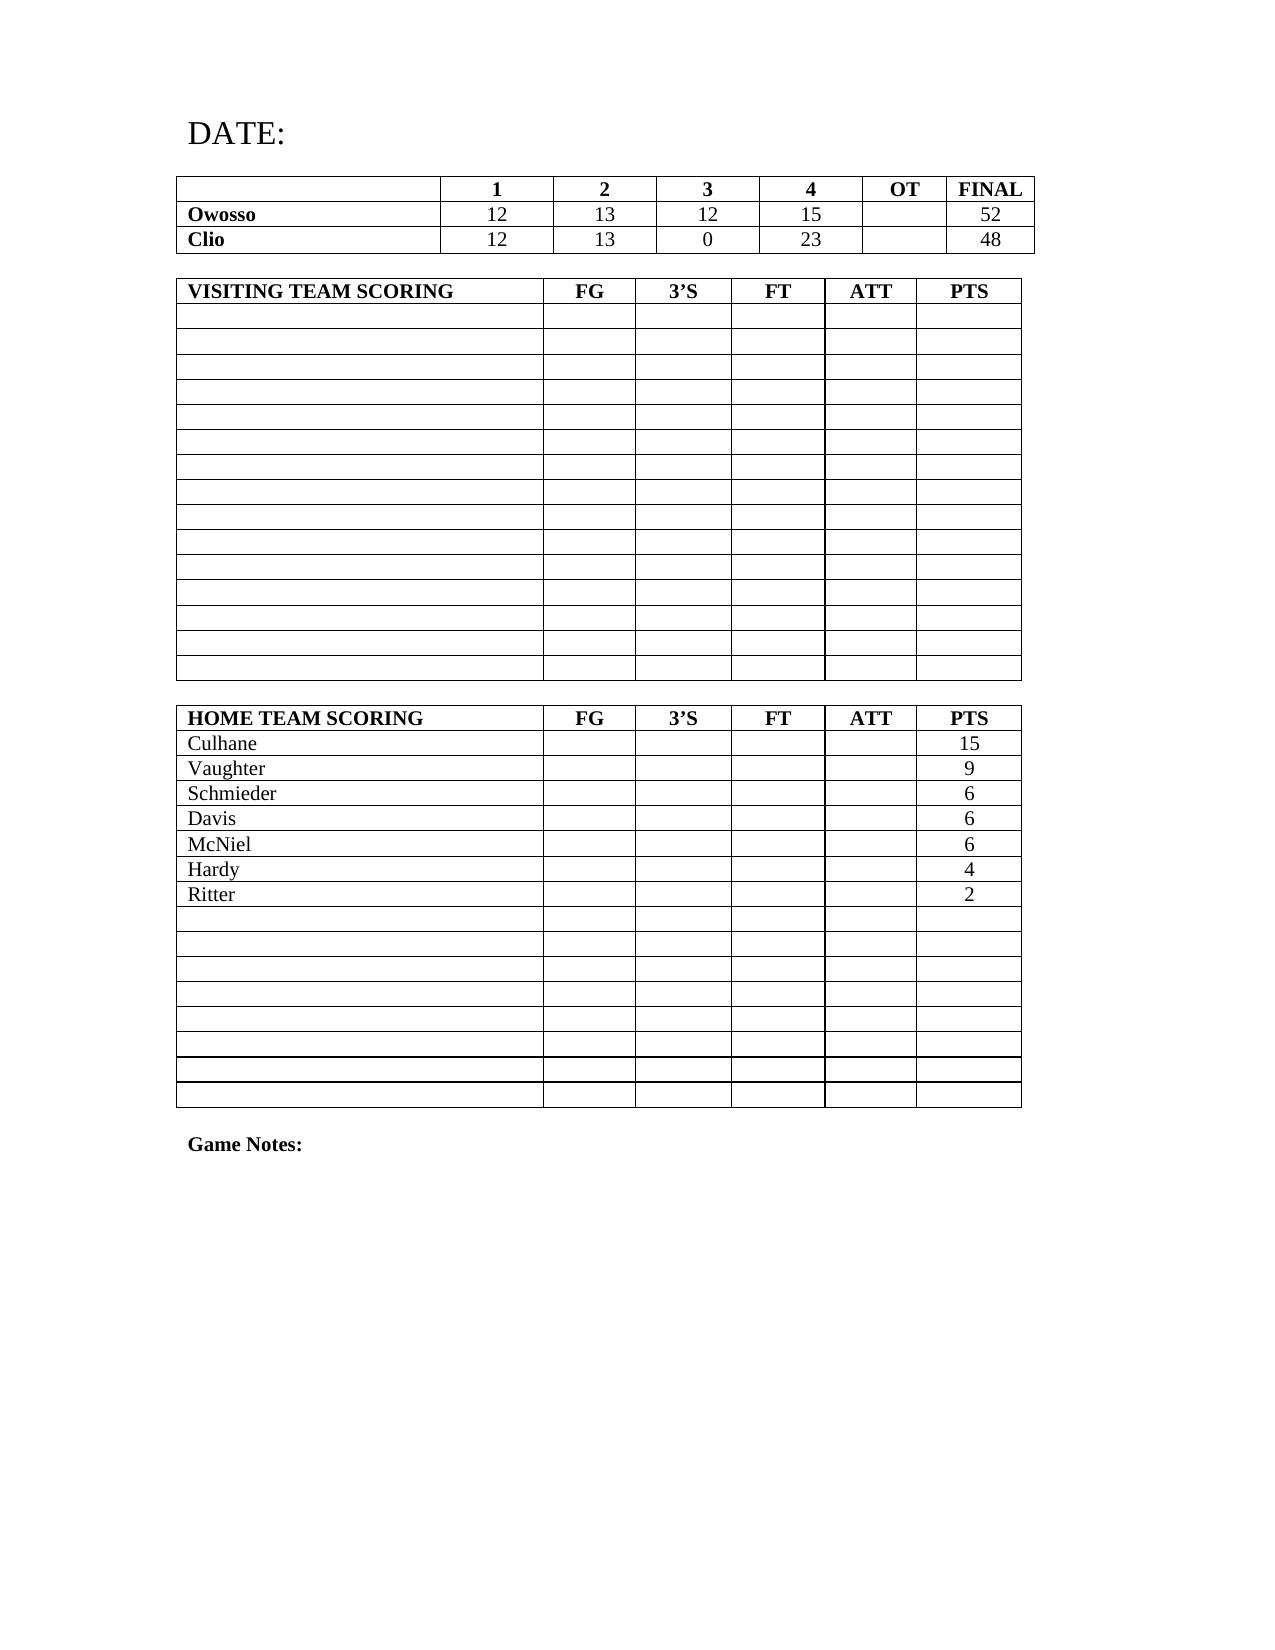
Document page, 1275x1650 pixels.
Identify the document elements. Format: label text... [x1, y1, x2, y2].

table_cell [732, 631, 824, 655]
table_cell 15 [760, 202, 862, 226]
table_cell [826, 405, 916, 429]
table_cell [636, 957, 731, 981]
table_cell [826, 806, 916, 830]
table_cell [177, 355, 543, 378]
table_cell [826, 932, 916, 956]
table_cell [177, 1007, 543, 1031]
table_cell [732, 455, 824, 479]
table_cell 12 [657, 202, 759, 226]
table_header VISITING TEAM SCORING [177, 279, 543, 303]
table_cell [826, 756, 916, 780]
table_cell [826, 505, 916, 529]
table_cell [636, 1032, 731, 1056]
table_cell [917, 380, 1021, 404]
table_cell [863, 227, 946, 253]
table_cell [732, 857, 824, 881]
table_header [177, 177, 440, 201]
table_cell [544, 882, 635, 906]
table_header PTS [917, 706, 1021, 730]
table_cell [544, 831, 635, 856]
table_cell [544, 756, 635, 780]
table_cell [636, 430, 731, 454]
table_header 2 [554, 177, 656, 201]
table_cell 52 [947, 202, 1034, 226]
table_cell [636, 831, 731, 856]
table_header 3 [657, 177, 759, 201]
table_cell [636, 882, 731, 906]
table_header 1 [441, 177, 553, 201]
table_cell 23 [760, 227, 862, 253]
table_cell [826, 831, 916, 856]
table_cell [636, 631, 731, 655]
table_cell [636, 806, 731, 830]
table_cell [917, 580, 1021, 604]
table_cell [732, 1058, 824, 1081]
table_cell [177, 580, 543, 604]
table_cell [544, 932, 635, 956]
table_cell Culhane [177, 731, 543, 755]
table_cell [636, 480, 731, 504]
table_cell [826, 882, 916, 906]
table_cell [826, 606, 916, 629]
table_header OT [863, 177, 946, 201]
table_cell [732, 806, 824, 830]
table_cell 6 [917, 781, 1021, 805]
table_cell McNiel [177, 831, 543, 856]
table_cell 13 [554, 227, 656, 253]
table_cell [636, 1007, 731, 1031]
table_cell [544, 731, 635, 755]
table_cell 6 [917, 831, 1021, 856]
table_cell [917, 1032, 1021, 1056]
table_cell [826, 1007, 916, 1031]
table_cell [544, 355, 635, 378]
table_cell [917, 555, 1021, 579]
table_cell [544, 505, 635, 529]
table_cell [732, 405, 824, 429]
table_cell [917, 957, 1021, 981]
table_cell [732, 781, 824, 805]
table_cell [826, 631, 916, 655]
table_cell [177, 304, 543, 328]
table_cell [826, 380, 916, 404]
table_cell [544, 480, 635, 504]
table_header FINAL [947, 177, 1034, 201]
table_cell [826, 857, 916, 881]
table_cell [177, 982, 543, 1006]
table_cell [826, 480, 916, 504]
table_cell [177, 631, 543, 655]
table_cell [732, 304, 824, 328]
table_cell [177, 430, 543, 454]
table_cell [636, 781, 731, 805]
table_cell [732, 1083, 824, 1107]
table_cell [732, 355, 824, 378]
table_cell [544, 957, 635, 981]
table_cell [732, 505, 824, 529]
table_cell 15 [917, 731, 1021, 755]
table_cell [177, 455, 543, 479]
table_cell [826, 781, 916, 805]
table_cell [917, 530, 1021, 554]
table_cell [544, 580, 635, 604]
table_cell [917, 631, 1021, 655]
table_cell [544, 304, 635, 328]
table_cell [636, 857, 731, 881]
table_cell [177, 1032, 543, 1056]
table_cell [636, 656, 731, 680]
table_cell [636, 405, 731, 429]
table_cell [732, 555, 824, 579]
table_cell [177, 1058, 543, 1081]
table_cell [177, 405, 543, 429]
table_header FT [732, 279, 824, 303]
table_cell [826, 555, 916, 579]
table_cell [544, 656, 635, 680]
table_cell [636, 1058, 731, 1081]
table_header PTS [917, 279, 1021, 303]
table_cell Schmieder [177, 781, 543, 805]
table_cell [636, 380, 731, 404]
table_cell [826, 430, 916, 454]
table_cell [826, 731, 916, 755]
table_cell [636, 756, 731, 780]
table_cell [732, 480, 824, 504]
table_cell [917, 656, 1021, 680]
table_cell [544, 907, 635, 931]
table_cell [177, 932, 543, 956]
table_cell [544, 380, 635, 404]
table_cell 9 [917, 756, 1021, 780]
table_cell [826, 455, 916, 479]
table_cell [544, 555, 635, 579]
table_cell [544, 806, 635, 830]
table_cell [732, 430, 824, 454]
table_cell [917, 329, 1021, 353]
table_header 3’S [636, 279, 731, 303]
table_cell 6 [917, 806, 1021, 830]
table_cell Davis [177, 806, 543, 830]
table_cell [544, 455, 635, 479]
table_cell [177, 380, 543, 404]
table_cell [544, 405, 635, 429]
table_cell [826, 530, 916, 554]
table_header 3’S [636, 706, 731, 730]
table_cell [636, 455, 731, 479]
table_cell [826, 355, 916, 378]
table_cell [917, 355, 1021, 378]
table_cell [732, 731, 824, 755]
table_header HOME TEAM SCORING [177, 706, 543, 730]
table_cell [732, 756, 824, 780]
table_cell [636, 731, 731, 755]
table_cell Ritter [177, 882, 543, 906]
table_cell [177, 480, 543, 504]
table_cell [917, 907, 1021, 931]
table_cell [917, 932, 1021, 956]
table_cell [636, 907, 731, 931]
table_cell [636, 932, 731, 956]
table_cell [732, 606, 824, 629]
table_cell Hardy [177, 857, 543, 881]
table_cell [732, 329, 824, 353]
table_cell [732, 1007, 824, 1031]
table_header FG [544, 279, 635, 303]
table_cell 12 [441, 202, 553, 226]
table_cell Vaughter [177, 756, 543, 780]
table_cell 4 [917, 857, 1021, 881]
table_cell [732, 580, 824, 604]
table_cell [732, 907, 824, 931]
table_cell [826, 1058, 916, 1081]
table_cell [636, 530, 731, 554]
table_cell 2 [917, 882, 1021, 906]
table_cell [732, 656, 824, 680]
table_cell [544, 1083, 635, 1107]
table_cell [917, 1007, 1021, 1031]
table_cell 13 [554, 202, 656, 226]
table_cell [732, 982, 824, 1006]
table_header ATT [826, 706, 916, 730]
table_cell Owosso [177, 202, 440, 226]
table_cell [826, 656, 916, 680]
text DATE: [187, 113, 1087, 152]
table_cell [732, 957, 824, 981]
table_cell [826, 907, 916, 931]
table_cell [826, 304, 916, 328]
table_cell Clio [177, 227, 440, 253]
table_cell [917, 1058, 1021, 1081]
table_header ATT [826, 279, 916, 303]
table_cell [636, 505, 731, 529]
table_cell [544, 530, 635, 554]
table_cell [636, 982, 731, 1006]
table_cell [826, 982, 916, 1006]
table_cell [732, 882, 824, 906]
table_cell [544, 631, 635, 655]
table_cell [177, 329, 543, 353]
table_cell [177, 656, 543, 680]
table_cell [544, 430, 635, 454]
table_cell [732, 831, 824, 856]
table_cell [544, 982, 635, 1006]
table_cell [732, 932, 824, 956]
table_cell 0 [657, 227, 759, 253]
table_cell [732, 530, 824, 554]
table_cell [826, 1032, 916, 1056]
table_cell [636, 355, 731, 378]
table_cell [177, 907, 543, 931]
table_cell [826, 1083, 916, 1107]
table_cell [917, 304, 1021, 328]
table_cell [544, 781, 635, 805]
table_cell [544, 857, 635, 881]
table_cell [917, 455, 1021, 479]
table_cell [826, 957, 916, 981]
table_cell [636, 1083, 731, 1107]
table_cell [917, 1083, 1021, 1107]
table_header FG [544, 706, 635, 730]
table_cell [636, 304, 731, 328]
table_cell [177, 530, 543, 554]
table_cell 48 [947, 227, 1034, 253]
table_cell [177, 957, 543, 981]
table_cell [544, 1058, 635, 1081]
table_cell [544, 329, 635, 353]
table_cell [826, 329, 916, 353]
table_cell [636, 606, 731, 629]
table_cell [544, 1032, 635, 1056]
table_cell [732, 1032, 824, 1056]
table_cell [177, 555, 543, 579]
table_cell [544, 1007, 635, 1031]
table_cell [863, 202, 946, 226]
table_cell [917, 480, 1021, 504]
table_cell [917, 505, 1021, 529]
table_cell [177, 505, 543, 529]
table_cell [826, 580, 916, 604]
table_cell 12 [441, 227, 553, 253]
table_cell [917, 982, 1021, 1006]
table_header 4 [760, 177, 862, 201]
table_cell [636, 329, 731, 353]
table_cell [177, 606, 543, 629]
table_header FT [732, 706, 824, 730]
table_cell [917, 606, 1021, 629]
table_cell [544, 606, 635, 629]
table_cell [636, 580, 731, 604]
text Game Notes: [187, 1132, 1087, 1156]
table_cell [177, 1083, 543, 1107]
table_cell [636, 555, 731, 579]
table_cell [917, 405, 1021, 429]
table_cell [917, 430, 1021, 454]
table_cell [732, 380, 824, 404]
